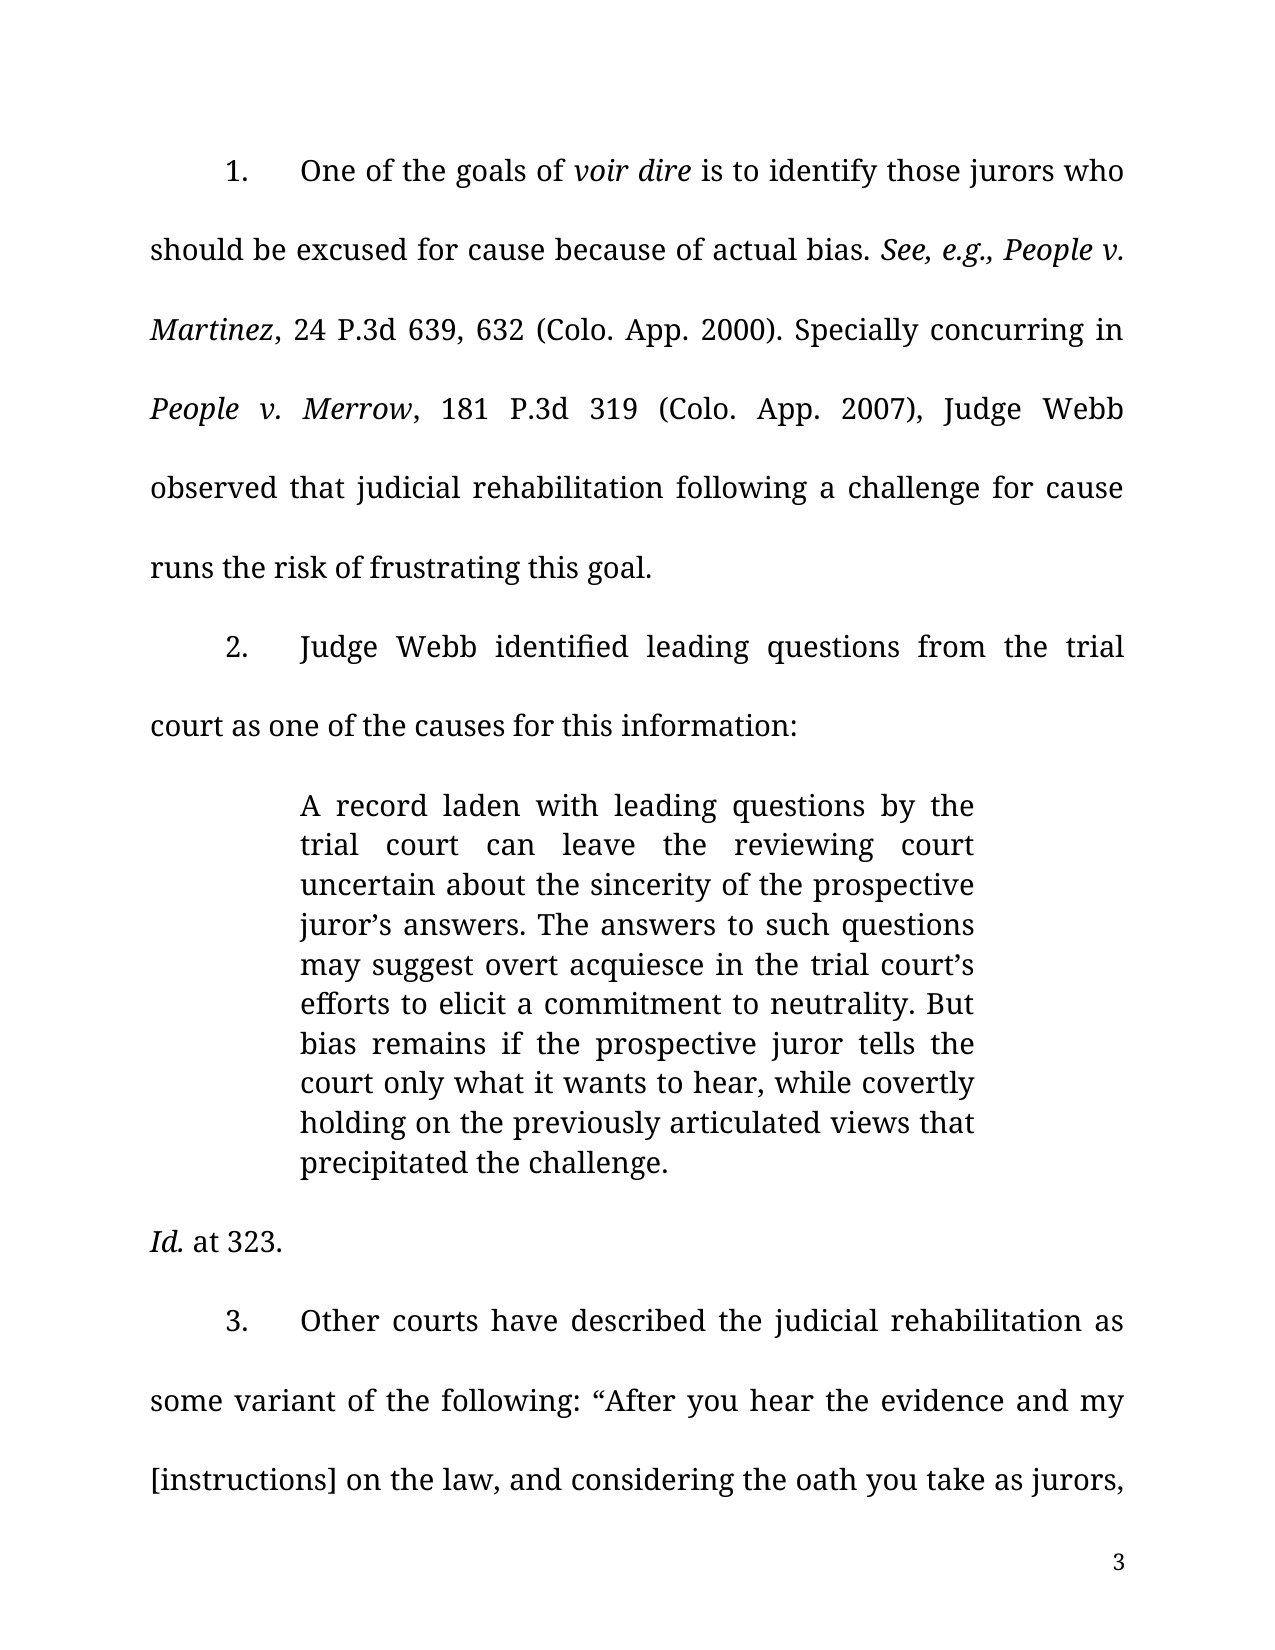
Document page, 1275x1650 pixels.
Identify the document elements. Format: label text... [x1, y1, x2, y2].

list One of the goals of voir dire is to identify those jurors who should be excused for cause because of actual bias. See, e.g., People v. Martinez, 24 P.3d 639, 632 (Colo. App. 2000). Specially concurring in People v. Merrow, 181 P.3d 319 (Colo. App. 2007), Judge Webb observed that judicial rehabilitation following a challenge for cause runs the risk of frustrating this goal. [150, 150, 1125, 587]
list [150, 1301, 1125, 1499]
text Id. at 323. [150, 1221, 1137, 1261]
text A record laden with leading questions by the trial court can leave the reviewing court uncertain about the sincerity of the prospective juror’s answers. The answers to such questions may suggest overt acquiesce in the trial court’s efforts to elicit a commitment to neutrality. But bias remains if the prospective juror tells the court only what it wants to hear, while covertly holding on the previously articulated views that precipitated the challenge. [300, 785, 975, 1182]
list Judge Webb identified leading questions from the trial court as one of the causes for this information: [150, 626, 1125, 745]
